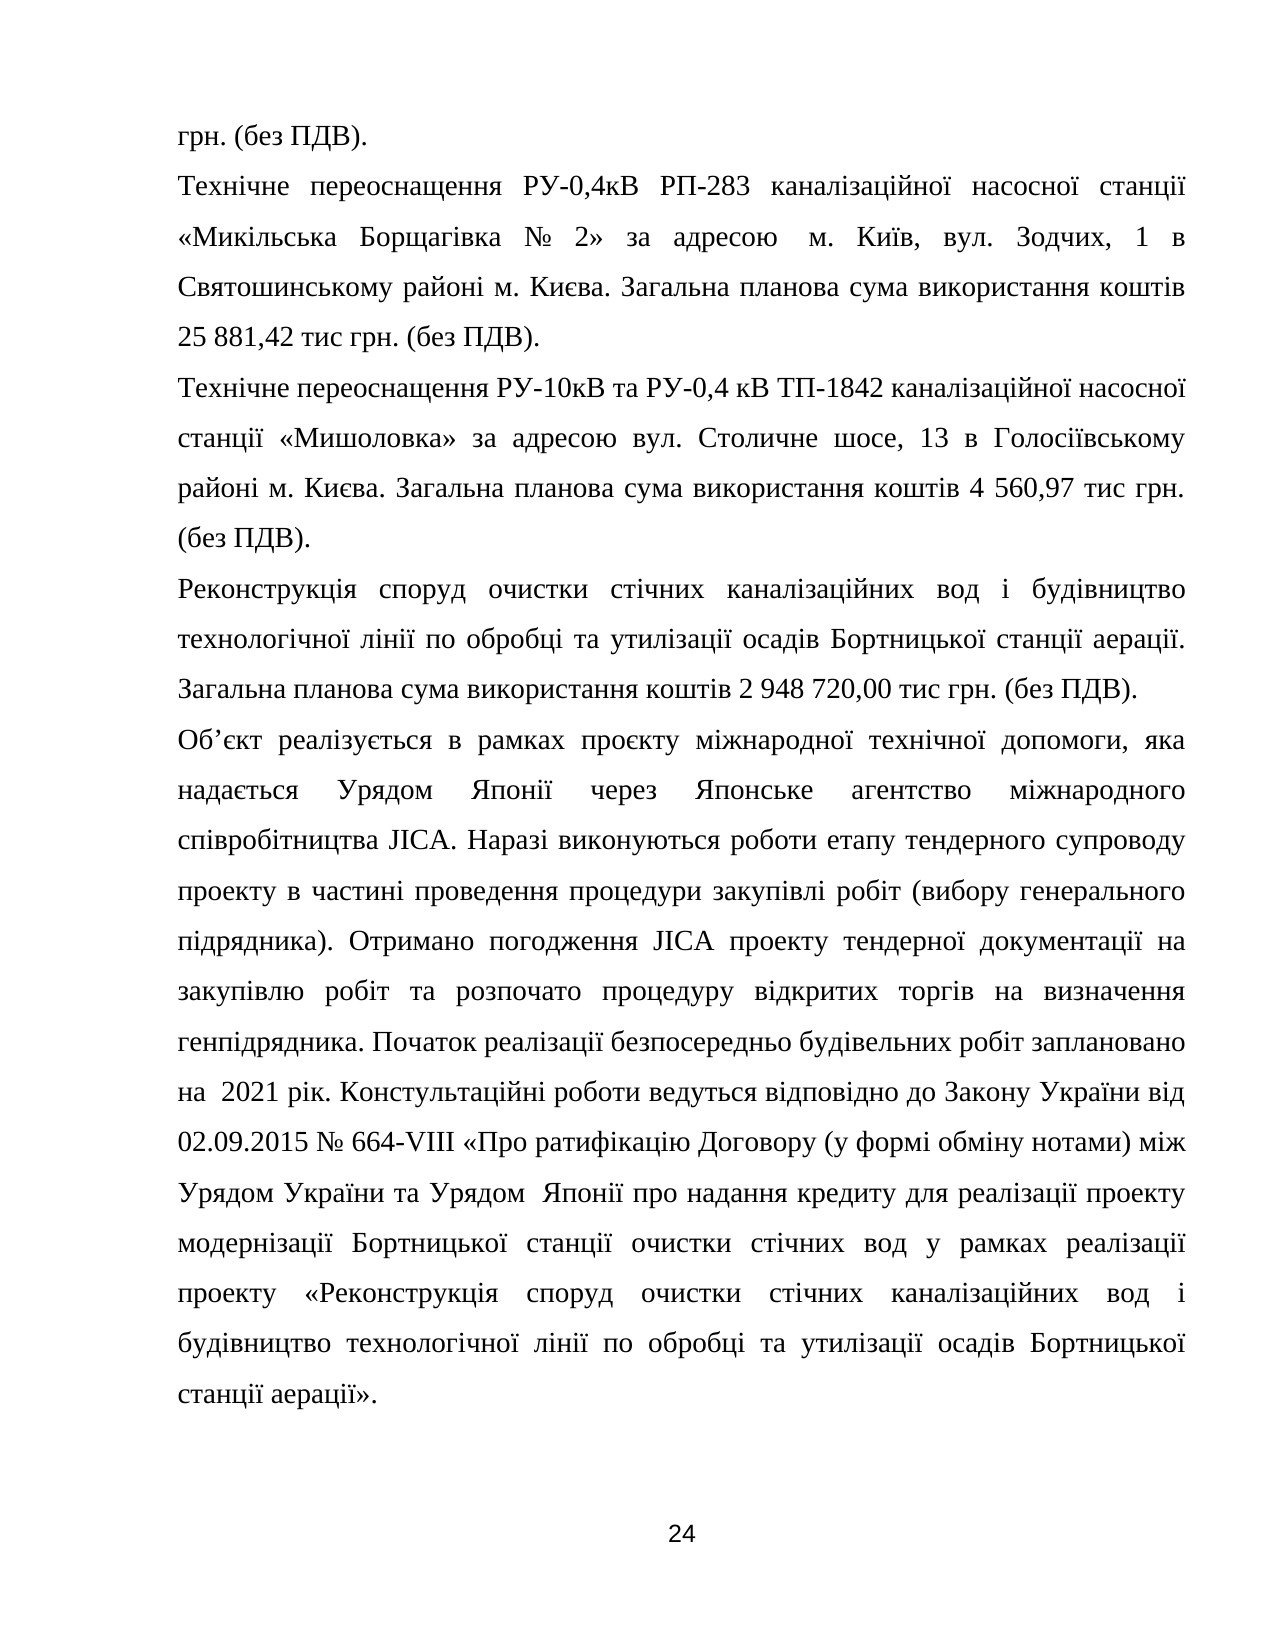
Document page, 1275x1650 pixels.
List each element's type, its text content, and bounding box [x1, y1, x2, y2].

text Технічне переоснащення РУ-10кВ та РУ-0,4 кВ ТП-1842 каналізаційної насосної станції «Мишоловка» за адресою вул. Столичне шосе, 13 в Голосіївському районі м. Києва. Загальна планова сума використання коштів 4 560,97 тис грн. (без ПДВ). [177, 370, 1186, 554]
text Об’єкт реалізується в рамках проєкту міжнародної технічної допомоги, яка надається Урядом Японії через Японське агентство міжнародного співробітництва JICA. Наразі виконуються роботи етапу тендерного супроводу проекту в частині проведення процедури закупівлі робіт (вибору генерального підрядника). Отримано погодження JICA проекту тендерної документації на закупівлю робіт та розпочато процедуру відкритих торгів на визначення генпідрядника. Початок реалізації безпосередньо будівельних робіт заплановано на 2021 рік. Констультаційні роботи ведуться відповідно до Закону України від 02.09.2015 № 664-VIII «Про ратифікацію Договору (у формі обміну нотами) між Урядом України та Урядом Японії про надання кредиту для реалізації проекту модернізації Бортницької станції очистки стічних вод у рамках реалізації проекту «Реконструкція споруд очистки стічних каналізаційних вод і будівництво технологічної лінії по обробці та утилізації осадів Бортницької станції аерації». [177, 722, 1186, 1409]
text Технічне переоснащення РУ-0,4кВ РП-283 каналізаційної насосної станції «Микільська Борщагівка № 2» за адресою м. Київ, вул. Зодчих, 1 в Святошинському районі м. Києва. Загальна планова сума використання коштів 25 881,42 тис грн. (без ПДВ). [177, 168, 1186, 353]
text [177, 118, 1186, 152]
text Реконструкція споруд очистки стічних каналізаційних вод і будівництво технологічної лінії по обробці та утилізації осадів Бортницької станції аерації. Загальна планова сума використання коштів 2 948 720,00 тис грн. (без ПДВ). [177, 571, 1186, 705]
